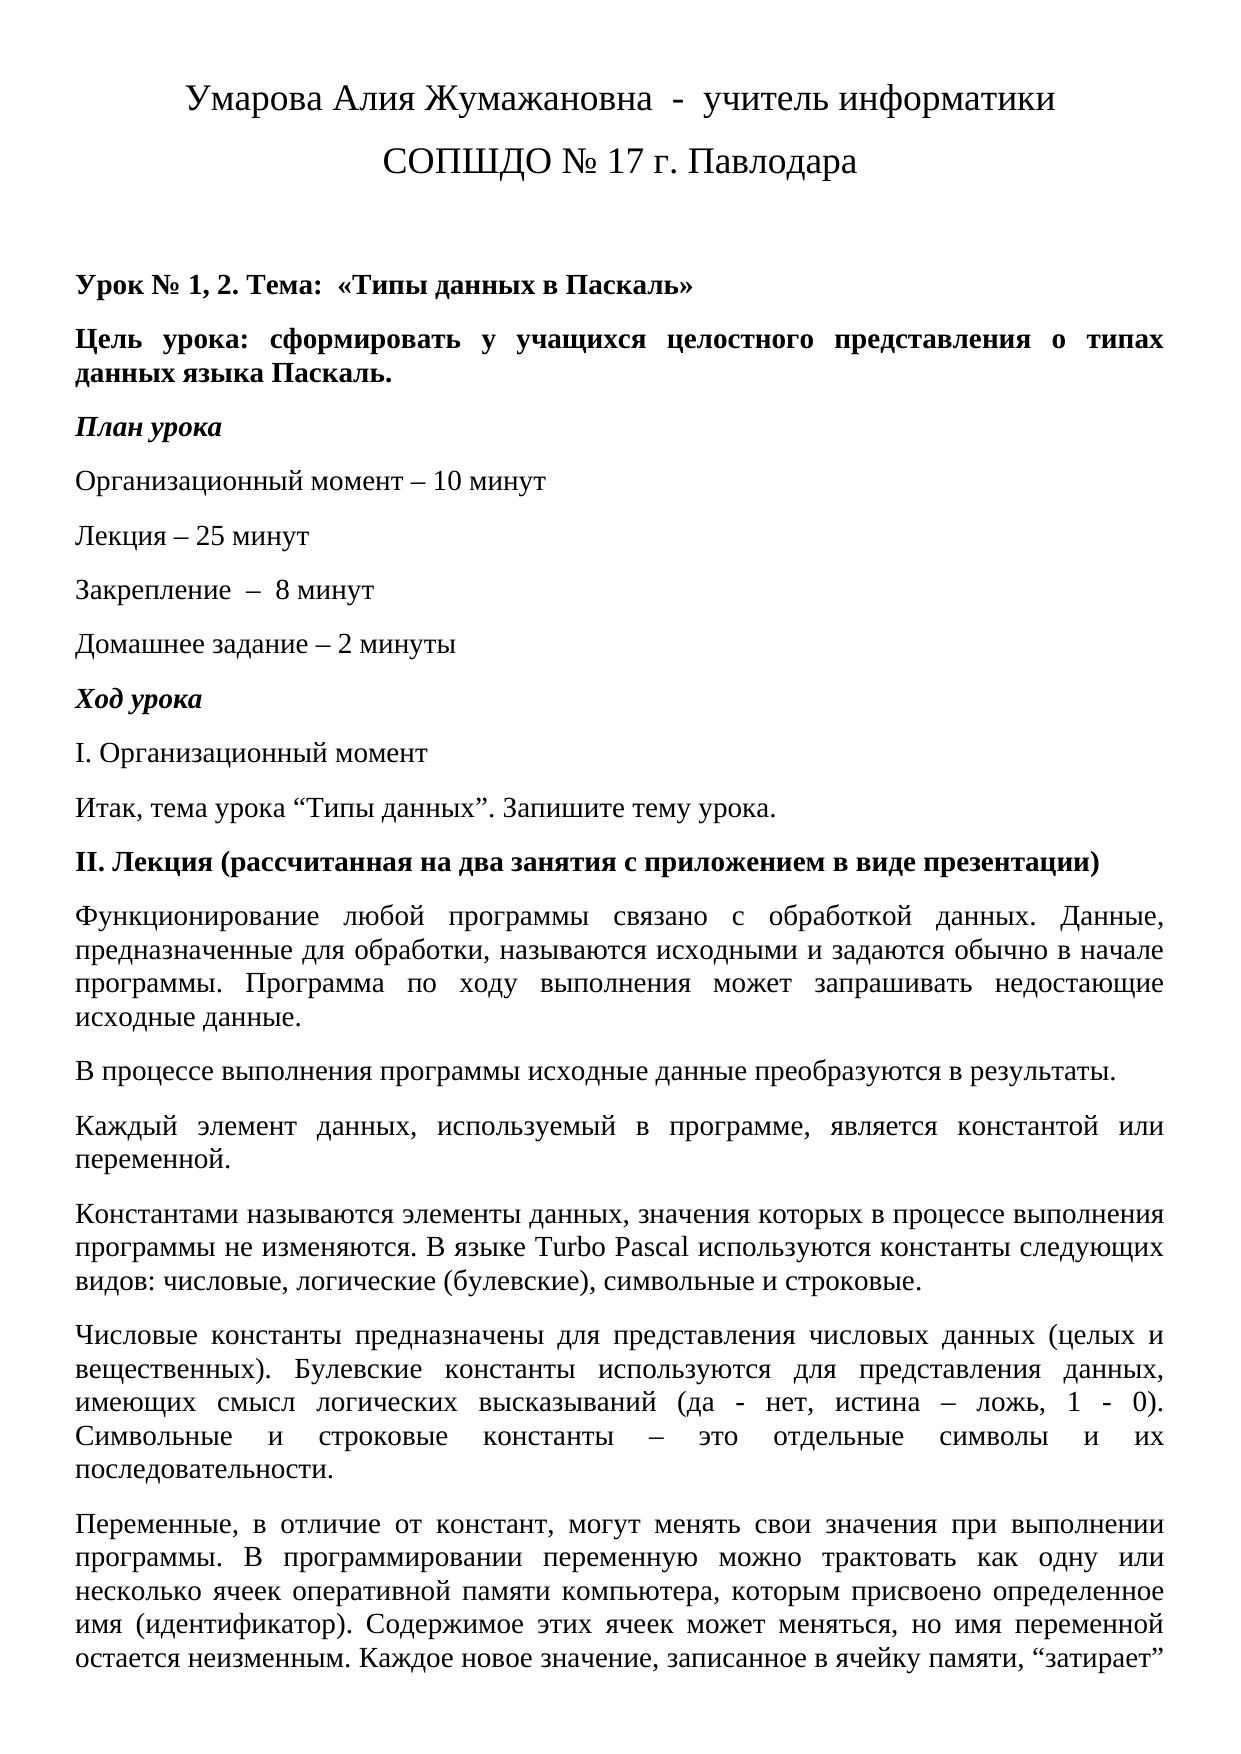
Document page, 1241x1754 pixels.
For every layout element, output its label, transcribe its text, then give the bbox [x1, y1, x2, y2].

text Умарова Алия Жумажановна - учитель информатики [75, 75, 1165, 118]
text Закрепление – 8 минут [75, 572, 1165, 606]
text Урок № 1, 2. Тема: «Типы данных в Паскаль» [75, 267, 1165, 300]
text В процессе выполнения программы исходные данные преобразуются в результаты. [75, 1053, 1165, 1087]
text Цель урока: сформировать у учащихся целостного представления о типах данных языка Паскаль. [75, 321, 1165, 388]
text Лекция – 25 минут [75, 518, 1165, 551]
text План урока [75, 409, 1165, 443]
text II. Лекция (рассчитанная на два занятия с приложением в виде презентации) [75, 844, 1165, 878]
text СОПШДО № 17 г. Павлодара [75, 139, 1165, 182]
text Ход урока [75, 681, 1165, 714]
text Функционирование любой программы связано с обработкой данных. Данные, предназначенные для обработки, называются исходными и задаются обычно в начале программы. Программа по ходу выполнения может запрашивать недостающие исходные данные. [75, 898, 1165, 1033]
text Каждый элемент данных, используемый в программе, является константой или переменной. [75, 1108, 1165, 1175]
text Итак, тема урока “Типы данных”. Запишите тему урока. [75, 790, 1165, 823]
text Домашнее задание – 2 минуты [75, 627, 1165, 660]
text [75, 1506, 1165, 1673]
text Организационный момент – 10 минут [75, 463, 1165, 497]
text Числовые константы предназначены для представления числовых данных (целых и вещественных). Булевские константы используются для представления данных, имеющих смысл логических высказываний (да - нет, истина – ложь, 1 - 0). Символьные и строковые константы – это отдельные символы и их последовательности. [75, 1317, 1165, 1485]
text Константами называются элементы данных, значения которых в процессе выполнения программы не изменяются. В языке Turbo Pascal используются константы следующих видов: числовые, логические (булевские), символьные и строковые. [75, 1196, 1165, 1296]
text I. Организационный момент [75, 735, 1165, 769]
